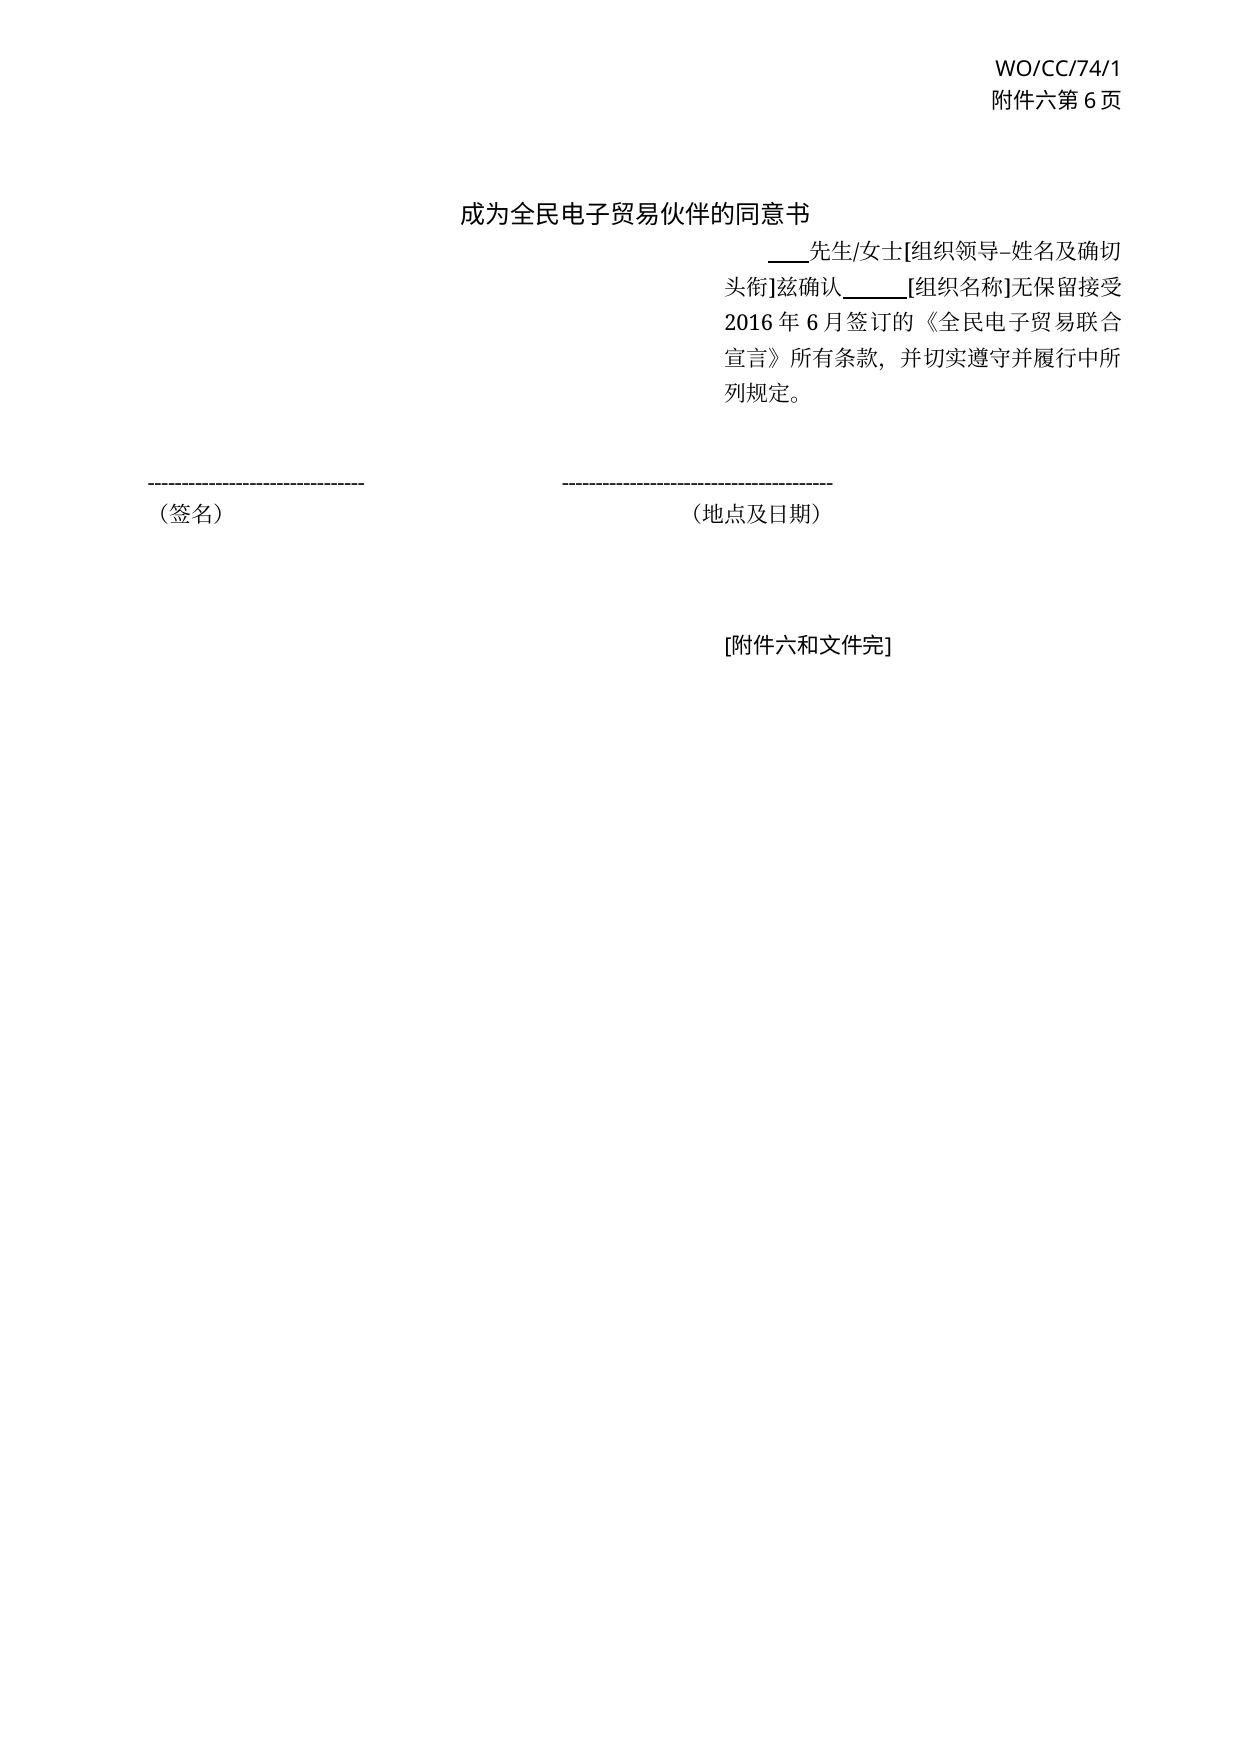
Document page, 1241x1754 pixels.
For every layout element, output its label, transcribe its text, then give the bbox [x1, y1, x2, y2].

text -------------------------------- ---------------------------------------- [148, 467, 1122, 497]
text 成为全民电子贸易伙伴的同意书 [148, 194, 1122, 231]
text （签名） （地点及日期） [148, 497, 1122, 529]
text [附件六和文件完] [724, 624, 1122, 660]
text 先生/女士[组织领导–姓名及确切头衔]兹确认 [组织名称]无保留接受2016年6月签订的《全民电子贸易联合宣言》所有条款，并切实遵守并履行中所列规定。 [724, 231, 1122, 408]
